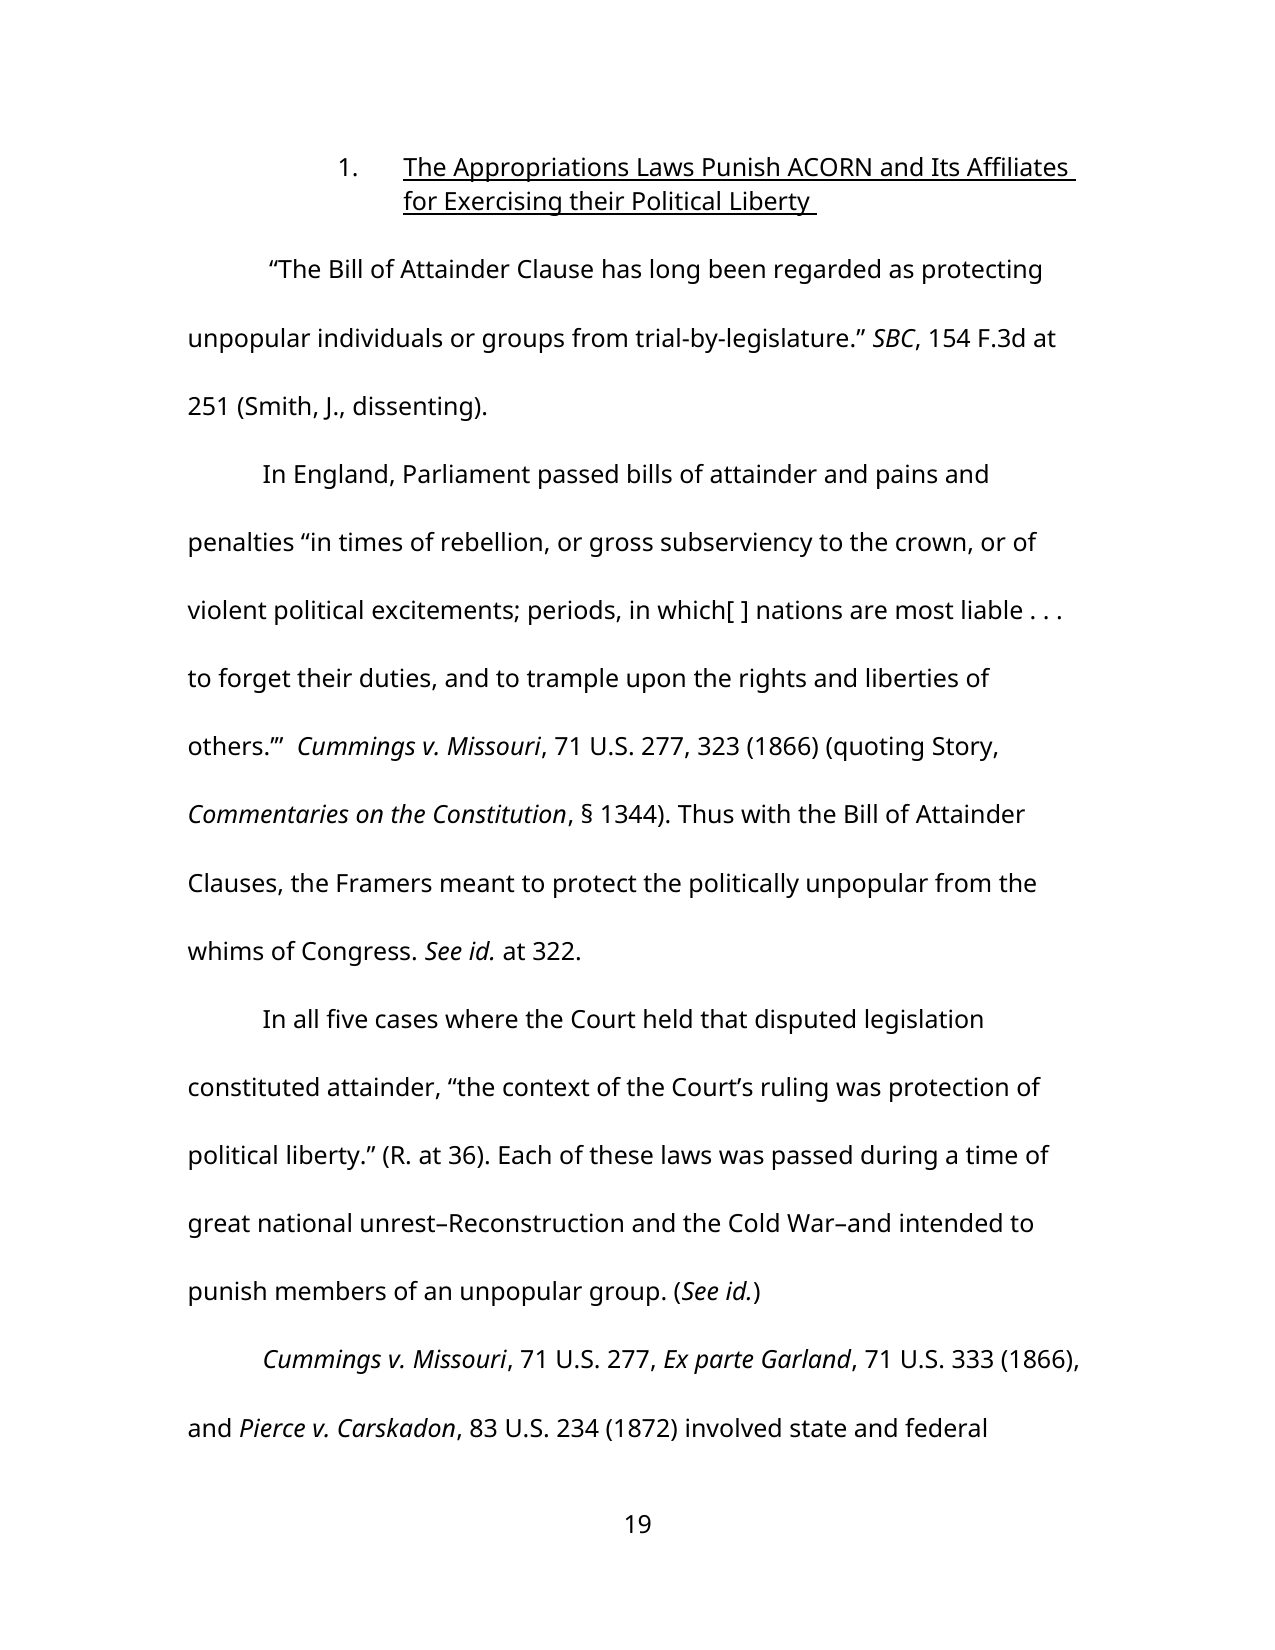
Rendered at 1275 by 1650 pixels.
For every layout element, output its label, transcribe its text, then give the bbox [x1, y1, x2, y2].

text In all five cases where the Court held that disputed legislation constituted attainder, “the context of the Court’s ruling was protection of political liberty.” (R. at 36). Each of these laws was passed during a time of great national unrest–Reconstruction and the Cold War–and intended to punish members of an unpopular group. (See id.) [187, 1002, 1087, 1308]
text In England, Parliament passed bills of attainder and pains and penalties “in times of rebellion, or gross subserviency to the crown, or of violent political excitements; periods, in which[ ] nations are most liable . . . to forget their duties, and to trample upon the rights and liberties of others.’” Cummings v. Missouri, 71 U.S. 277, 323 (1866) (quoting Story, Commentaries on the Constitution, § 1344). Thus with the Bill of Attainder Clauses, the Framers meant to protect the politically unpopular from the whims of Congress. See id. at 322. [187, 457, 1087, 967]
subtitle The Appropriations Laws Punish ACORN and Its Affiliates for Exercising their Political Liberty [337, 150, 1087, 218]
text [187, 1342, 1087, 1444]
text “The Bill of Attainder Clause has long been regarded as protecting unpopular individuals or groups from trial-by-legislature.” SBC, 154 F.3d at 251 (Smith, J., dissenting). [187, 252, 1087, 422]
